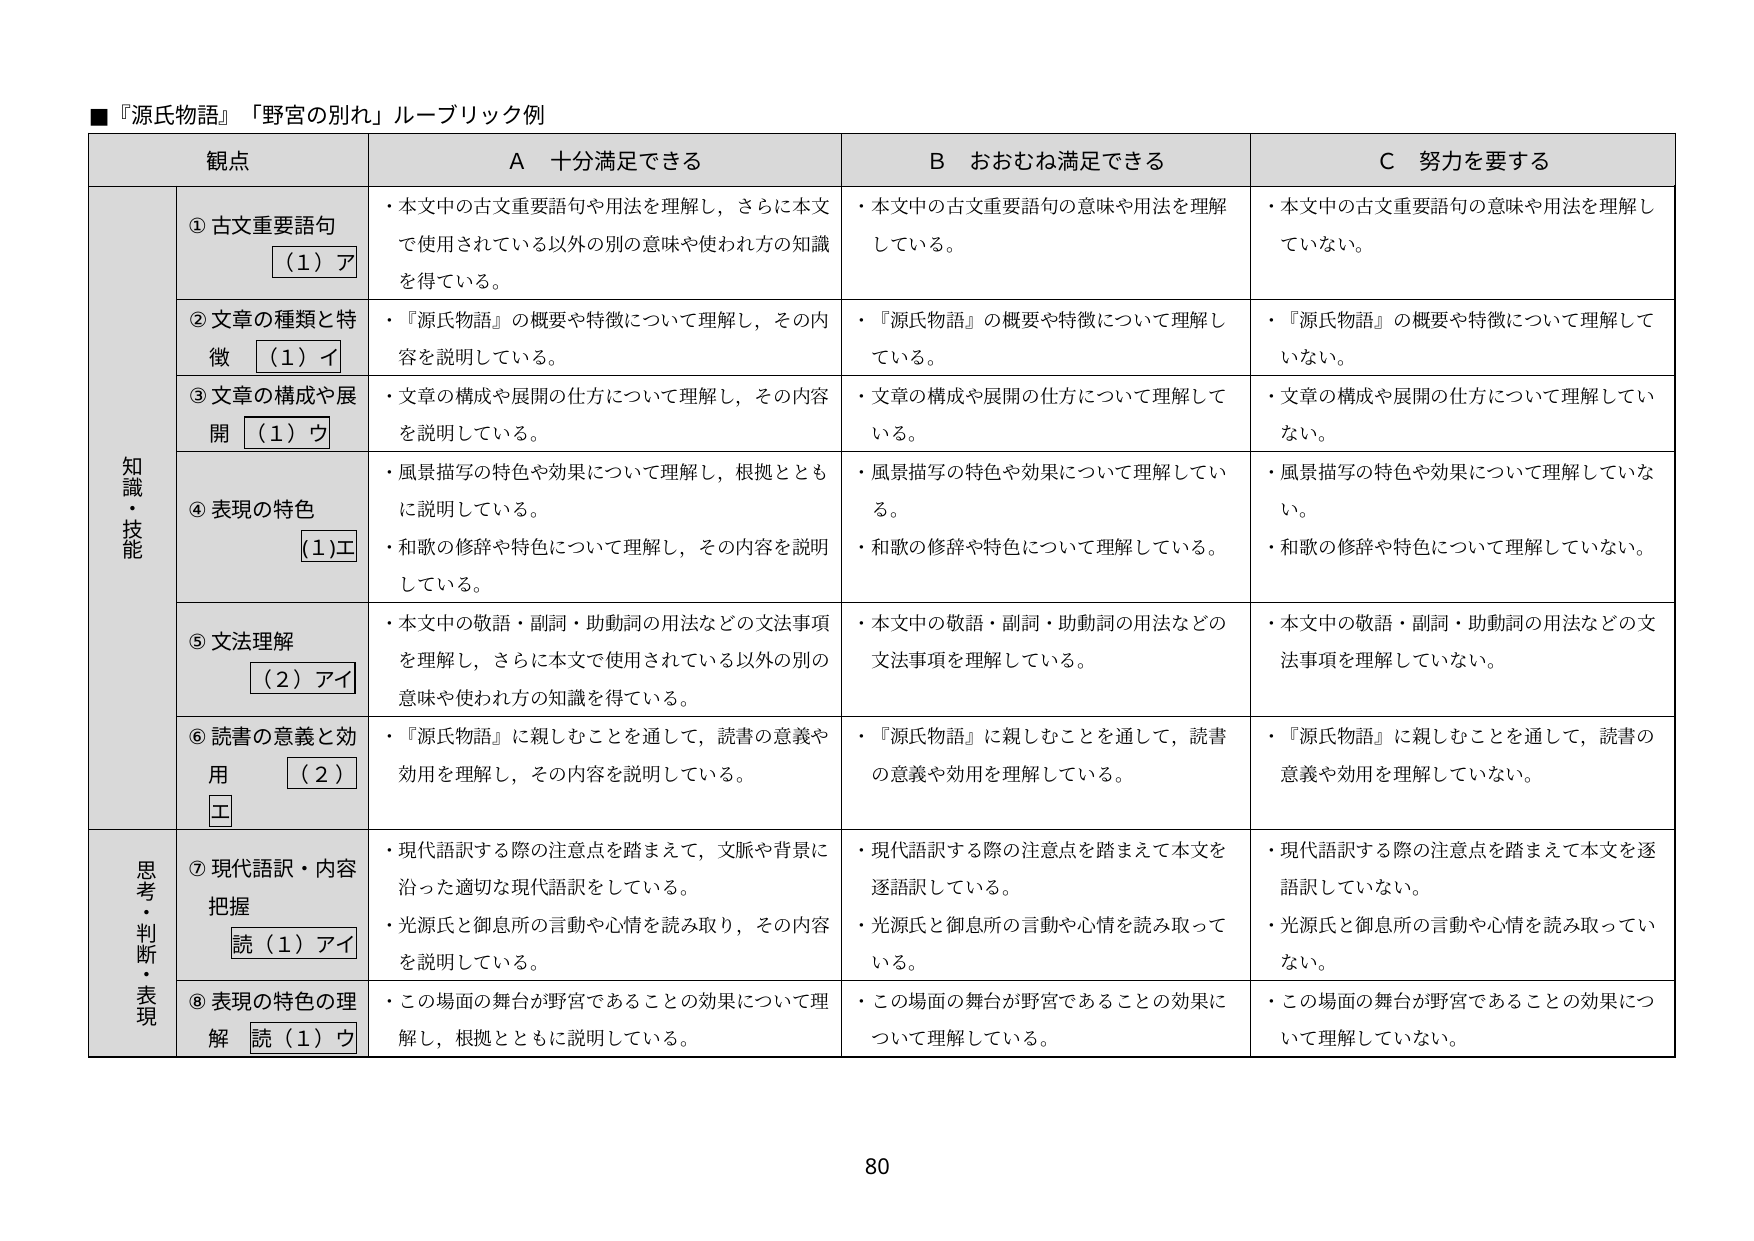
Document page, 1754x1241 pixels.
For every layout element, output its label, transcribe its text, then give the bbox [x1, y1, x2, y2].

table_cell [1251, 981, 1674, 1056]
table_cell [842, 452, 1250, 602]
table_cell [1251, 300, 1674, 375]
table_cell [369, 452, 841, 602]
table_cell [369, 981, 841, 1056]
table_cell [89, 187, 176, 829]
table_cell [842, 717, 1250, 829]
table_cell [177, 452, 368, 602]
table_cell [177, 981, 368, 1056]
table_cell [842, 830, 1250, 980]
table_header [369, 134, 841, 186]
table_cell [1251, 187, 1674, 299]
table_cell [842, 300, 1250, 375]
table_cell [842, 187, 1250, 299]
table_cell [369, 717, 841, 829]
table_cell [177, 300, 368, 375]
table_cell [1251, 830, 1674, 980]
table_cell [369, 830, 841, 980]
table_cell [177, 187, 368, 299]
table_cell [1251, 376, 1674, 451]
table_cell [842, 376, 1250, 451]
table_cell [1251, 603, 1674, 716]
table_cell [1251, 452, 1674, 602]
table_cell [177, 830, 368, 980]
text ■『源氏物語』「野宮の別れ」ルーブリック例 [89, 95, 1665, 132]
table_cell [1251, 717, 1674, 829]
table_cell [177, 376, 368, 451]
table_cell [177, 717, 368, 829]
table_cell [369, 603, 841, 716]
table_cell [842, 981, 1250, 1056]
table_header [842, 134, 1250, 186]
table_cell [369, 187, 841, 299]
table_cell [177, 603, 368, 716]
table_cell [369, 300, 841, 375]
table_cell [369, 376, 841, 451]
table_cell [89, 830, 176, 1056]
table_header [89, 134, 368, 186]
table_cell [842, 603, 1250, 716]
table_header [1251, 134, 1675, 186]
